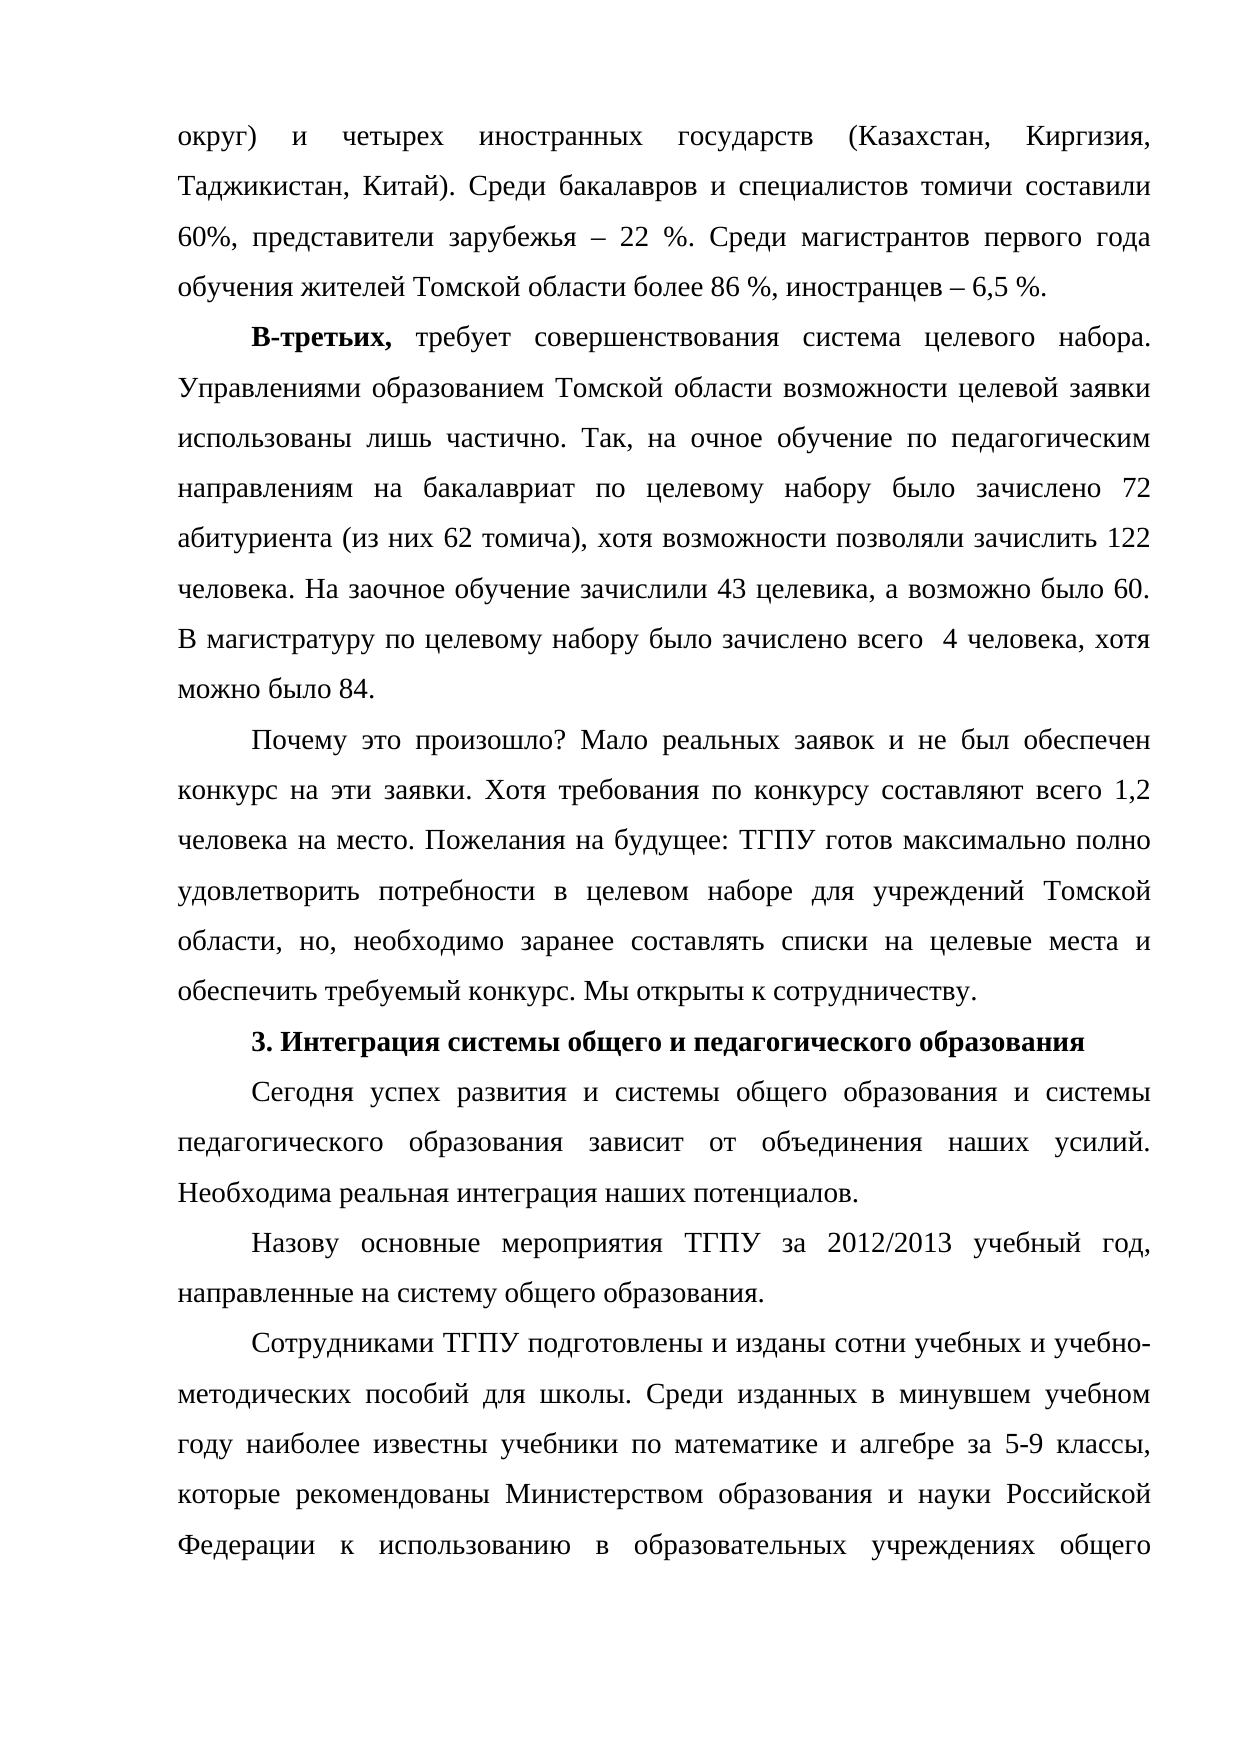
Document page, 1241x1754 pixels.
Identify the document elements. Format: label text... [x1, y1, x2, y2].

text 3. Интеграция системы общего и педагогического образования [177, 1024, 1152, 1057]
text Почему это произошло? Мало реальных заявок и не был обеспечен конкурс на эти заявки. Хотя требования по конкурсу составляют всего 1,2 человека на место. Пожелания на будущее: ТГПУ готов максимально полно удовлетворить потребности в целевом наборе для учреждений Томской области, но, необходимо заранее составлять списки на целевые места и обеспечить требуемый конкурс. Мы открыты к сотрудничеству. [177, 722, 1152, 1007]
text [177, 1326, 1152, 1560]
text Сегодня успех развития и системы общего образования и системы педагогического образования зависит от объединения наших усилий. Необходима реальная интеграция наших потенциалов. [177, 1074, 1152, 1208]
text Назову основные мероприятия ТГПУ за 2012/2013 учебный год, направленные на систему общего образования. [177, 1225, 1152, 1309]
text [177, 118, 1152, 303]
text В-третьих, требует совершенствования система целевого набора. Управлениями образованием Томской области возможности целевой заявки использованы лишь частично. Так, на очное обучение по педагогическим направлениям на бакалавриат по целевому набору было зачислено 72 абитуриента (из них 62 томича), хотя возможности позволяли зачислить 122 человека. На заочное обучение зачислили 43 целевика, а возможно было 60. В магистратуру по целевому набору было зачислено всего 4 человека, хотя можно было 84. [177, 319, 1152, 705]
